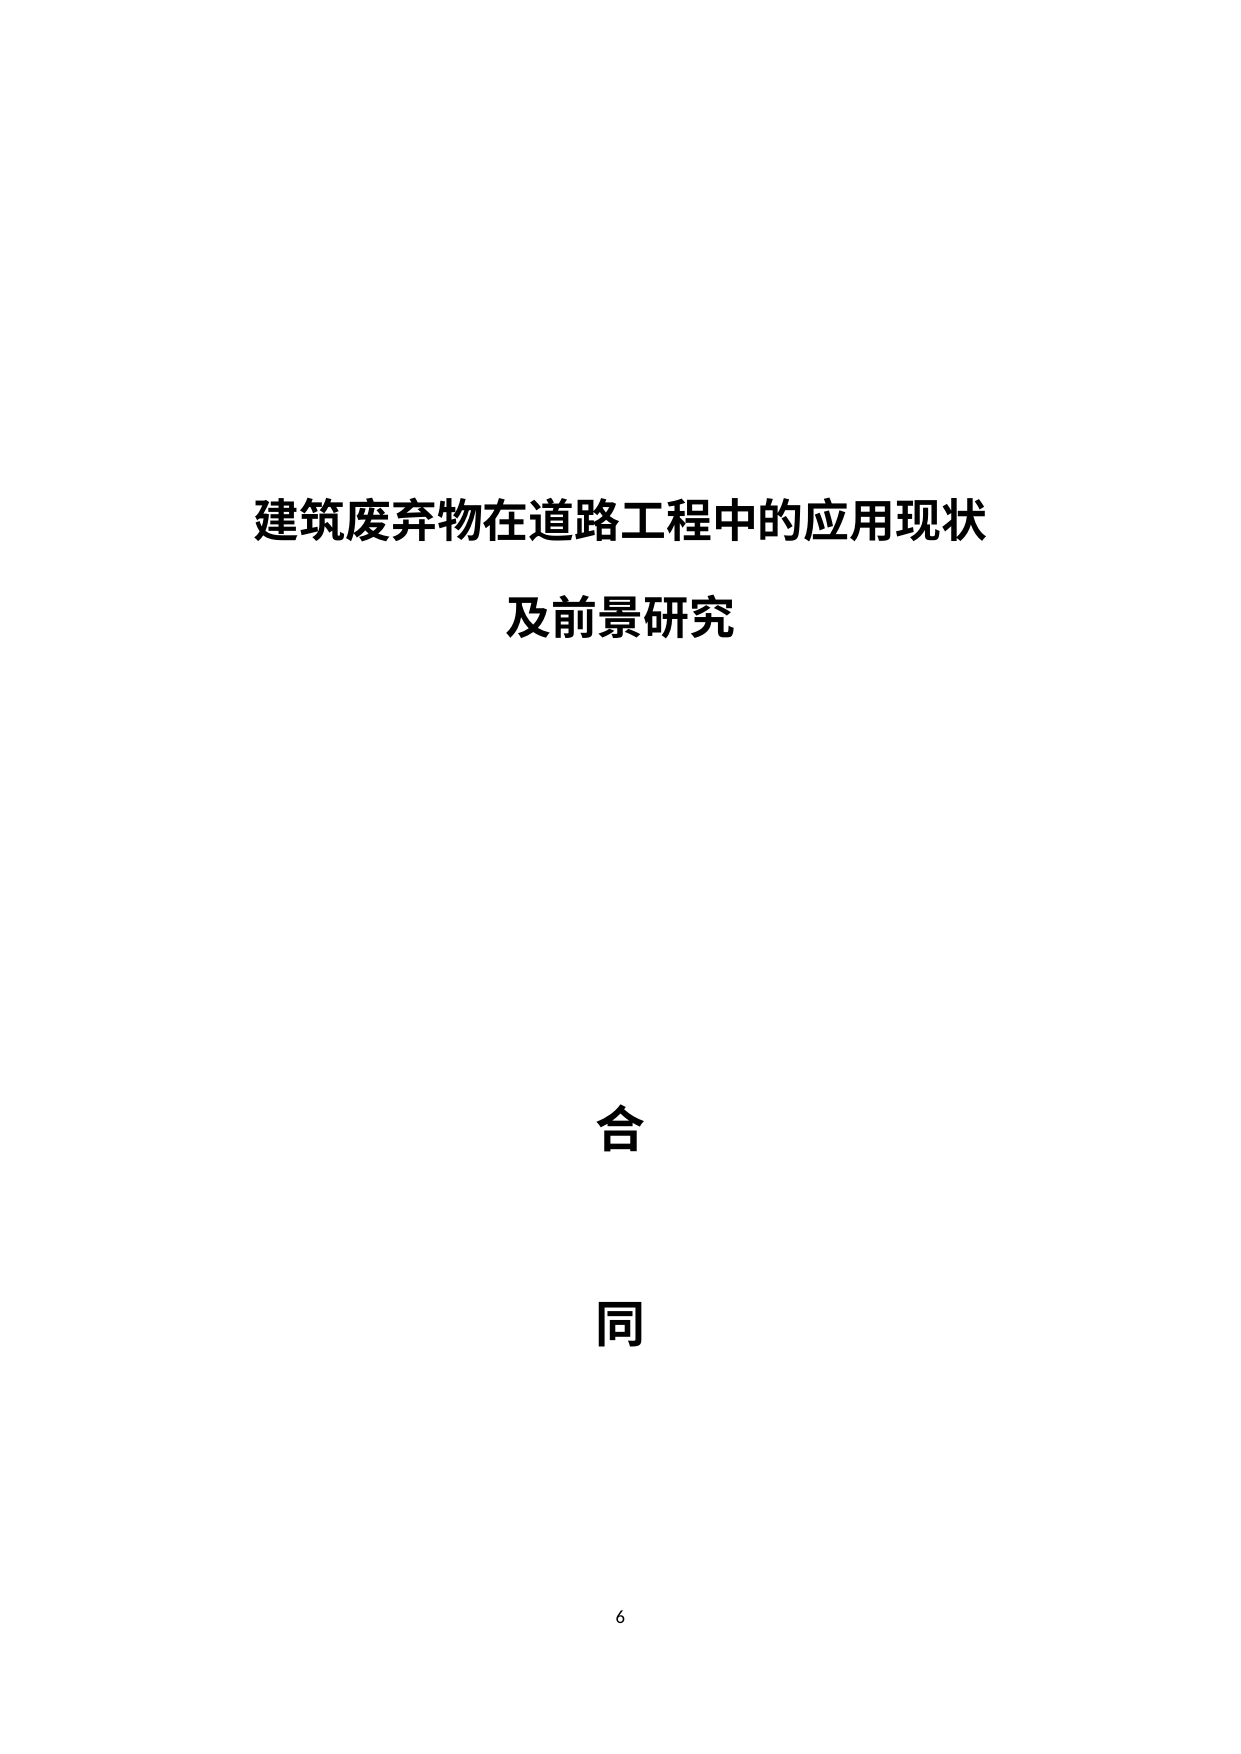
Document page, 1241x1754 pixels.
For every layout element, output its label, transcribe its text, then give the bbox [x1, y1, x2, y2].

text 合 [159, 1077, 1081, 1175]
text 及前景研究 [159, 566, 1081, 664]
text 建筑废弃物在道路工程中的应用现状 [159, 469, 1081, 566]
text 同 [159, 1272, 1081, 1370]
